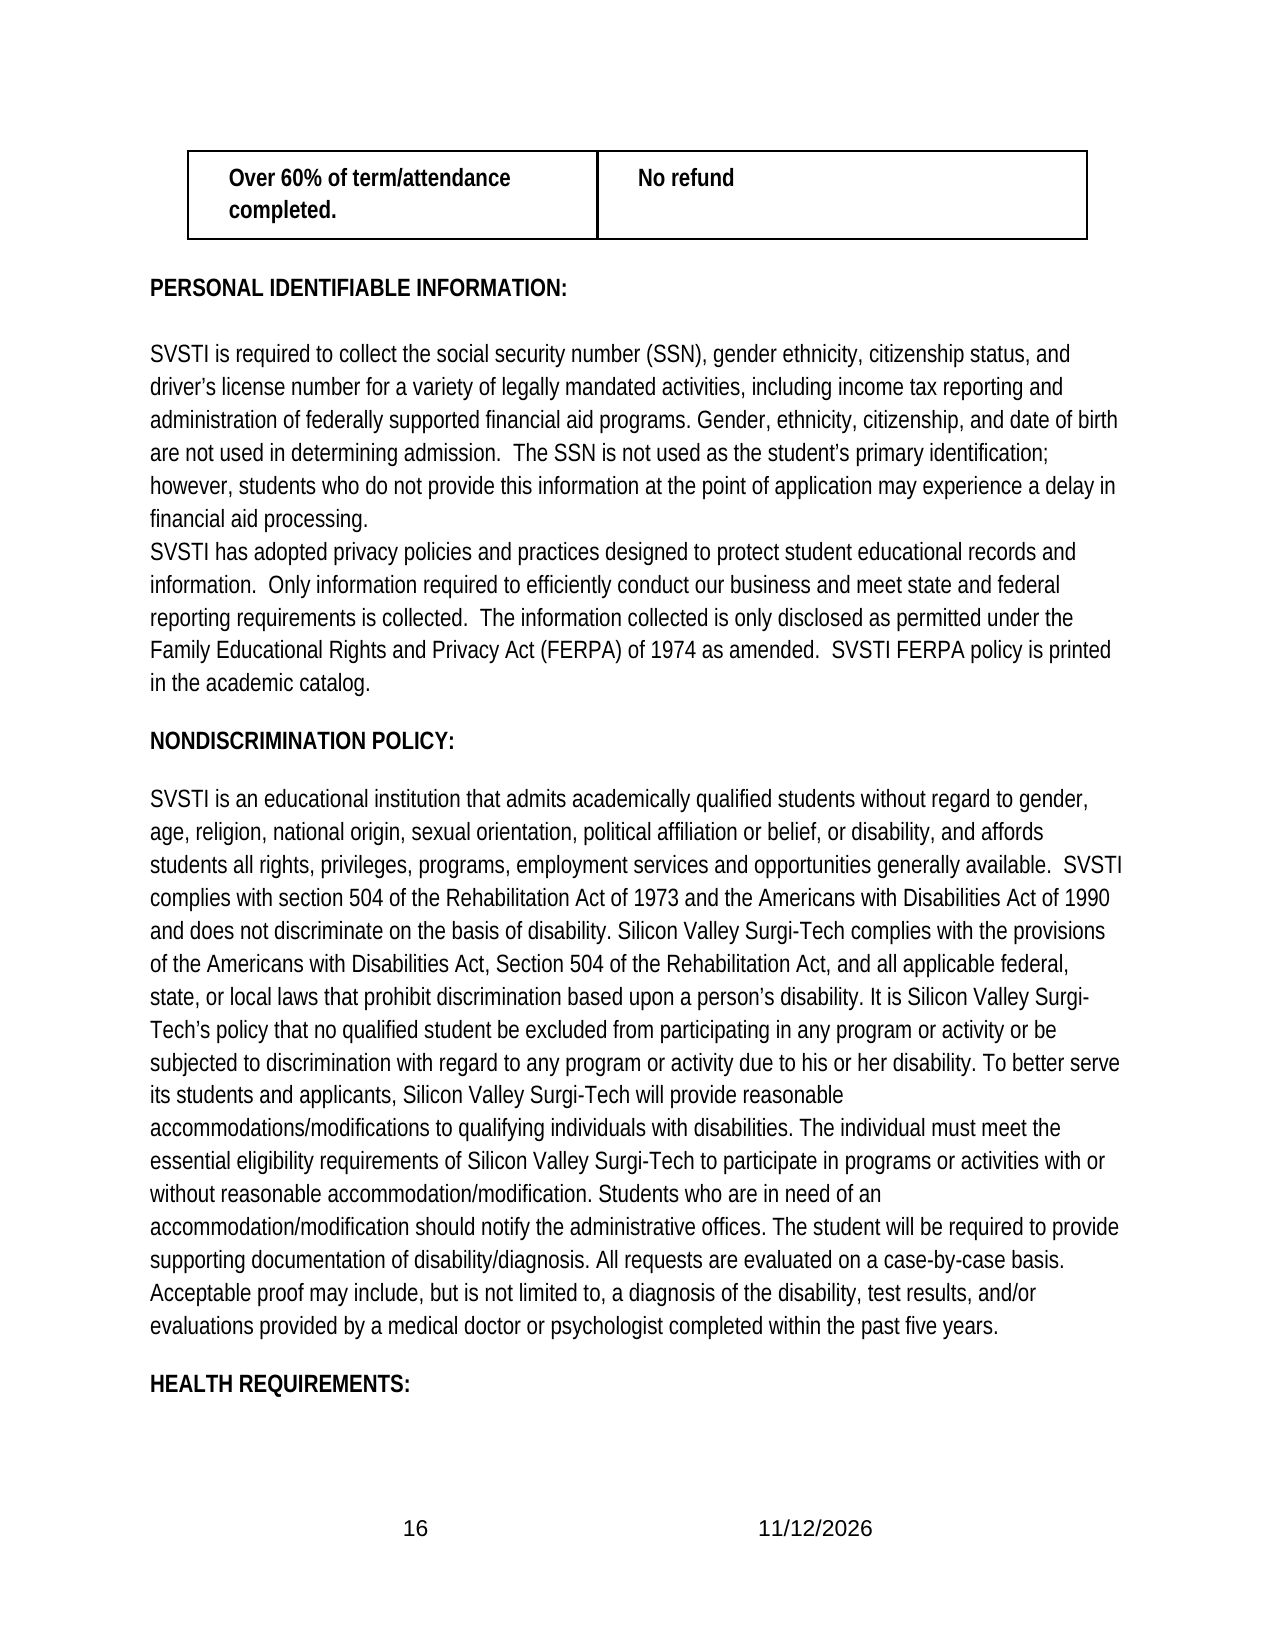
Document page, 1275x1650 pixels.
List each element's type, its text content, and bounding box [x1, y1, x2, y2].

text SVSTI is an educational institution that admits academically qualified students without regard to gender, age, religion, national origin, sexual orientation, political affiliation or belief, or disability, and affords students all rights, privileges, programs, employment services and opportunities generally available. SVSTI complies with section 504 of the Rehabilitation Act of 1973 and the Americans with Disabilities Act of 1990 and does not discriminate on the basis of disability. Silicon Valley Surgi-Tech complies with the provisions of the Americans with Disabilities Act, Section 504 of the Rehabilitation Act, and all applicable federal, state, or local laws that prohibit discrimination based upon a person’s disability. It is Silicon Valley Surgi-Tech’s policy that no qualified student be excluded from participating in any program or activity or be subjected to discrimination with regard to any program or activity due to his or her disability. To better serve its students and applicants, Silicon Valley Surgi-Tech will provide reasonable accommodations/modifications to qualifying individuals with disabilities. The individual must meet the essential eligibility requirements of Silicon Valley Surgi-Tech to participate in programs or activities with or without reasonable accommodation/modification. Students who are in need of an accommodation/modification should notify the administrative offices. The student will be required to provide supporting documentation of disability/diagnosis. All requests are evaluated on a case-by-case basis. Acceptable proof may include, but is not limited to, a diagnosis of the disability, test results, and/or evaluations provided by a medical doctor or psychologist completed within the past five years. [150, 784, 1125, 1339]
text SVSTI is required to collect the social security number (SSN), gender ethnicity, citizenship status, and driver’s license number for a variety of legally mandated activities, including income tax reporting and administration of federally supported financial aid programs. Gender, ethnicity, citizenship, and date of birth are not used in determining admission. The SSN is not used as the student’s primary identification; however, students who do not provide this information at the point of application may experience a delay in financial aid processing. [150, 339, 1125, 532]
text PERSONAL IDENTIFIABLE INFORMATION: [150, 273, 1125, 302]
table_cell No refund [599, 152, 1086, 238]
text SVSTI has adopted privacy policies and practices designed to protect student educational records and information. Only information required to efficiently conduct our business and meet state and federal reporting requirements is collected. The information collected is only disclosed as permitted under the Family Educational Rights and Privacy Act (FERPA) of 1974 as amended. SVSTI FERPA policy is printed in the academic catalog. [150, 537, 1125, 697]
text HEALTH REQUIREMENTS: [150, 1369, 1125, 1397]
table_cell Over 60% of term/attendance completed. [189, 152, 596, 238]
text NONDISCRIMINATION POLICY: [150, 726, 1125, 755]
